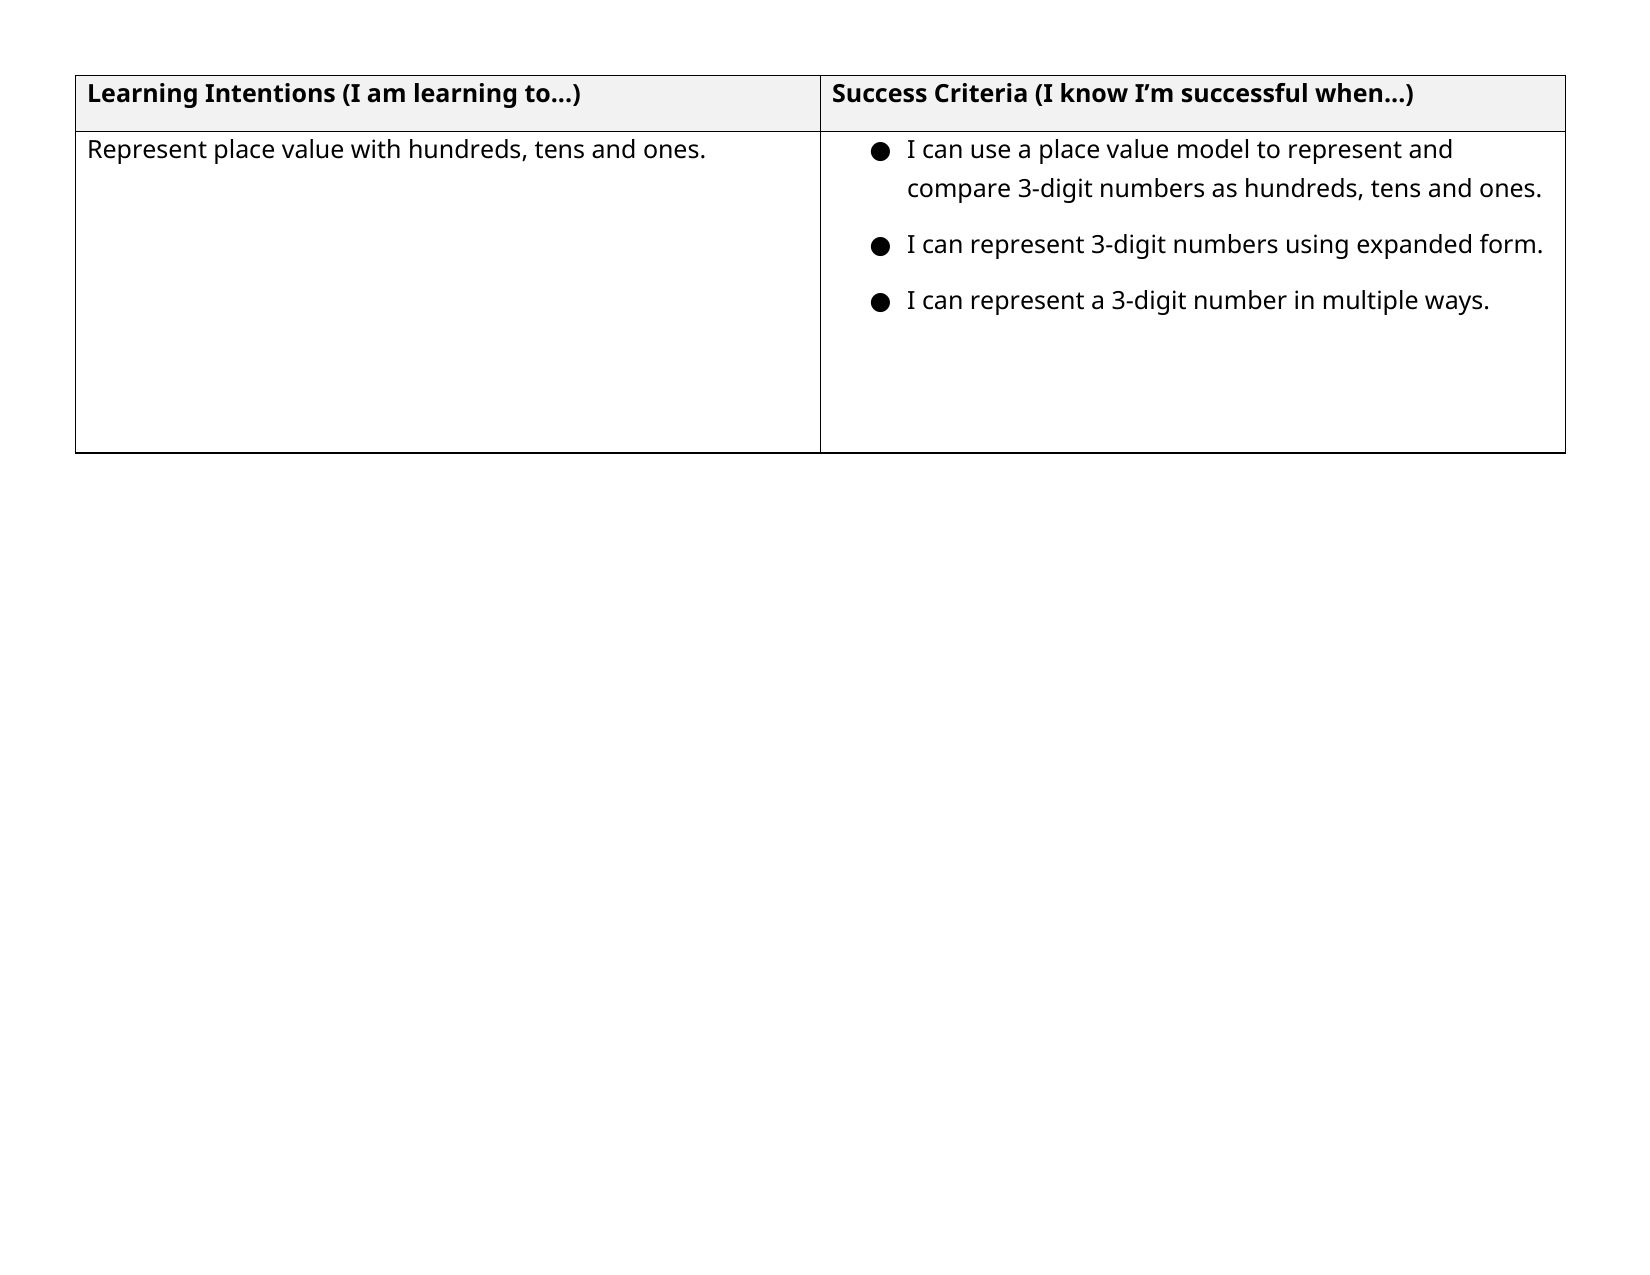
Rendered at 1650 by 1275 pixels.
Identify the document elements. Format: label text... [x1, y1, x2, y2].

table_cell Success Criteria (I know I’m successful when...) [821, 76, 1565, 131]
table_cell Represent place value with hundreds, tens and ones. [76, 132, 820, 452]
table_cell Learning Intentions (I am learning to...) [76, 76, 820, 131]
table_cell I can use a place value model to represent and compare 3-digit numbers as hundreds, tens and ones. I can represent 3-digit numbers using expanded form. I can represent a 3-digit number in multiple ways. [821, 132, 1565, 452]
